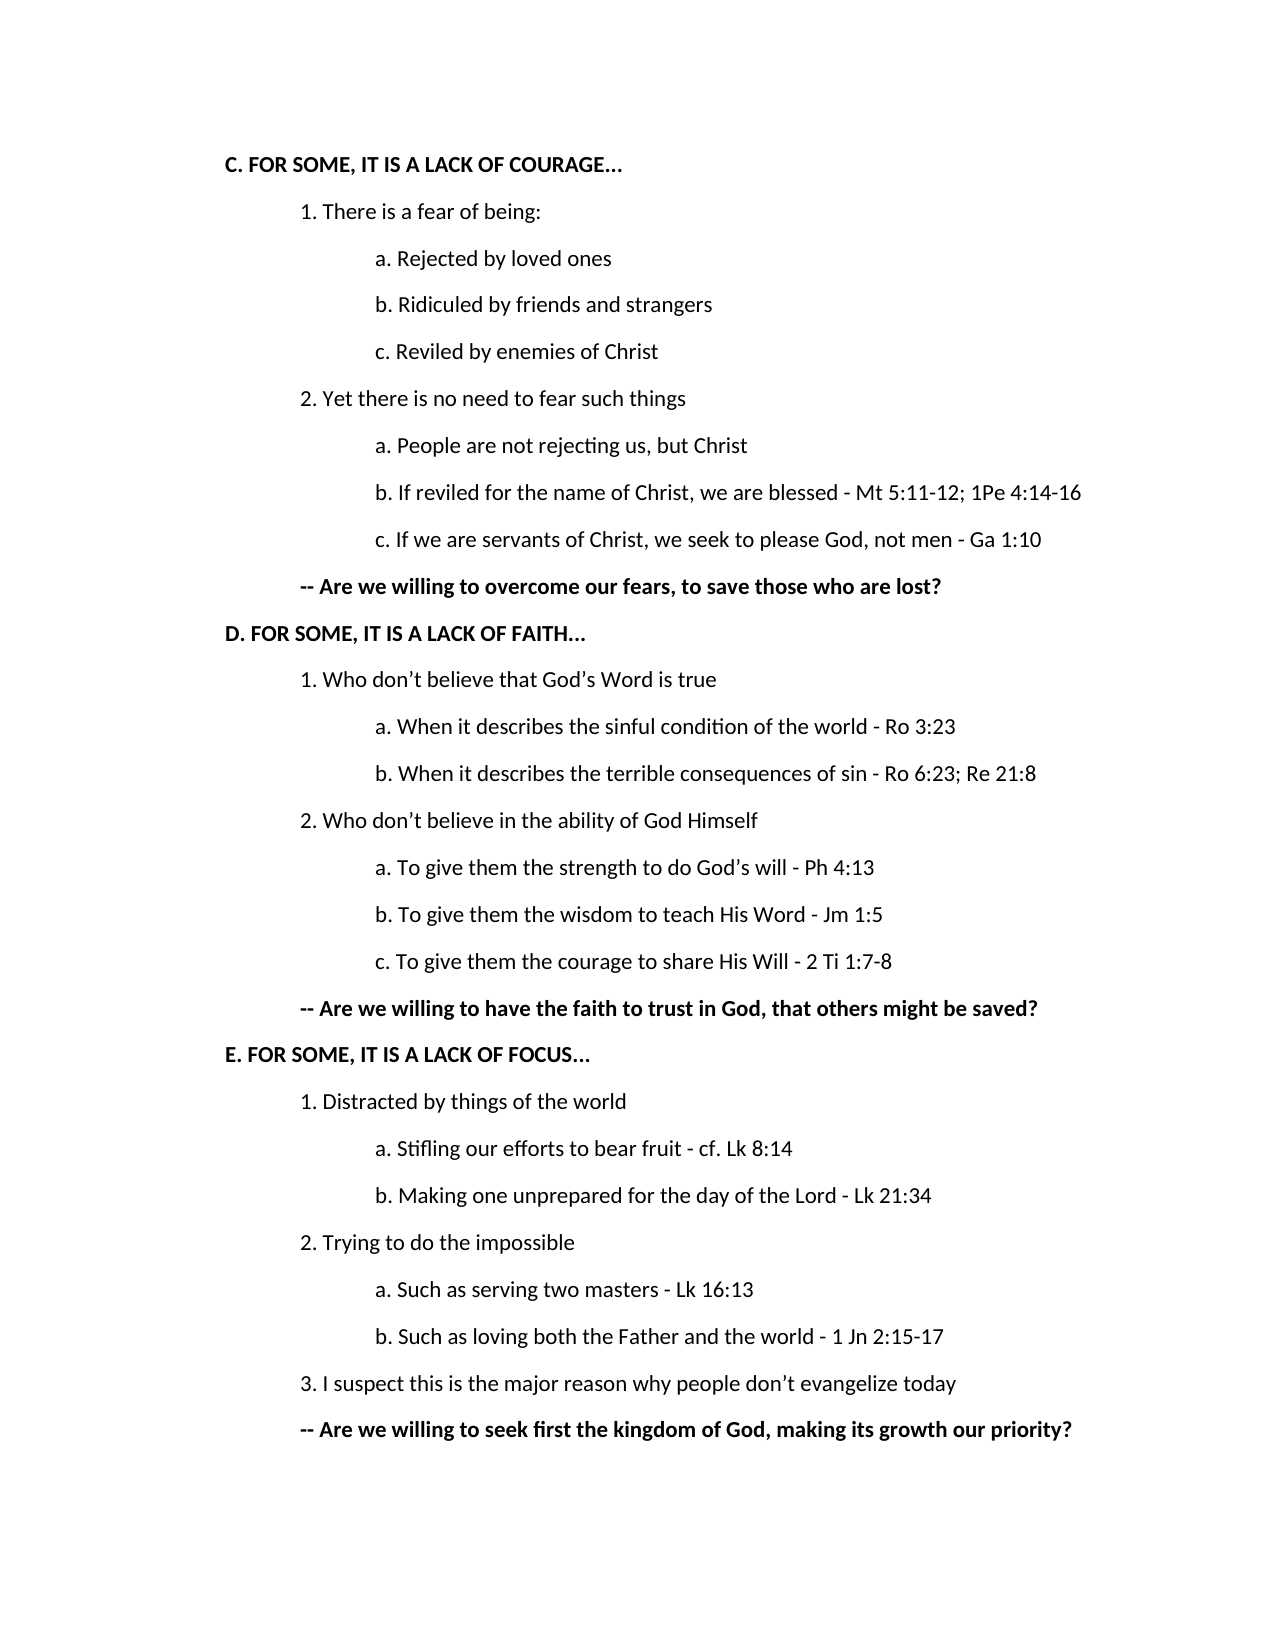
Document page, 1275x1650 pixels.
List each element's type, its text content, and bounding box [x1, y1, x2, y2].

text b. Making one unprepared for the day of the Lord - Lk 21:34 [300, 1181, 1125, 1209]
text 1. Distracted by things of the world [225, 1087, 1125, 1116]
text b. When it describes the terrible consequences of sin - Ro 6:23; Re 21:8 [300, 759, 1125, 787]
text b. Such as loving both the Father and the world - 1 Jn 2:15-17 [300, 1322, 1125, 1350]
text a. Stifling our efforts to bear fruit - cf. Lk 8:14 [300, 1134, 1125, 1162]
text a. People are not rejecting us, but Christ [300, 431, 1125, 459]
text D. FOR SOME, IT IS A LACK OF FAITH... [150, 619, 1125, 647]
text -- Are we willing to seek first the kingdom of God, making its growth our priority? [300, 1416, 1125, 1444]
text C. FOR SOME, IT IS A LACK OF COURAGE... [150, 150, 1125, 178]
text a. When it describes the sinful condition of the world - Ro 3:23 [300, 712, 1125, 741]
text a. Such as serving two masters - Lk 16:13 [300, 1275, 1125, 1303]
text E. FOR SOME, IT IS A LACK OF FOCUS... [150, 1041, 1125, 1069]
text 2. Who don’t believe in the ability of God Himself [300, 806, 1125, 834]
text 1. Who don’t believe that God’s Word is true [225, 666, 1125, 694]
text 2. Yet there is no need to fear such things [300, 384, 1125, 412]
text 3. I suspect this is the major reason why people don’t evangelize today [300, 1369, 1125, 1397]
text -- Are we willing to have the faith to trust in God, that others might be saved? [300, 994, 1125, 1022]
text c. If we are servants of Christ, we seek to please God, not men - Ga 1:10 [300, 525, 1125, 553]
text 1. There is a fear of being: [225, 197, 1125, 225]
text b. If reviled for the name of Christ, we are blessed - Mt 5:11-12; 1Pe 4:14-16 [300, 478, 1125, 506]
text 2. Trying to do the impossible [300, 1228, 1125, 1256]
text b. To give them the wisdom to teach His Word - Jm 1:5 [300, 900, 1125, 928]
text c. Reviled by enemies of Christ [300, 337, 1125, 366]
text a. Rejected by loved ones [300, 244, 1125, 272]
text b. Ridiculed by friends and strangers [300, 291, 1125, 319]
text -- Are we willing to overcome our fears, to save those who are lost? [300, 572, 1125, 600]
text c. To give them the courage to share His Will - 2 Ti 1:7-8 [300, 947, 1125, 975]
text a. To give them the strength to do God’s will - Ph 4:13 [300, 853, 1125, 881]
